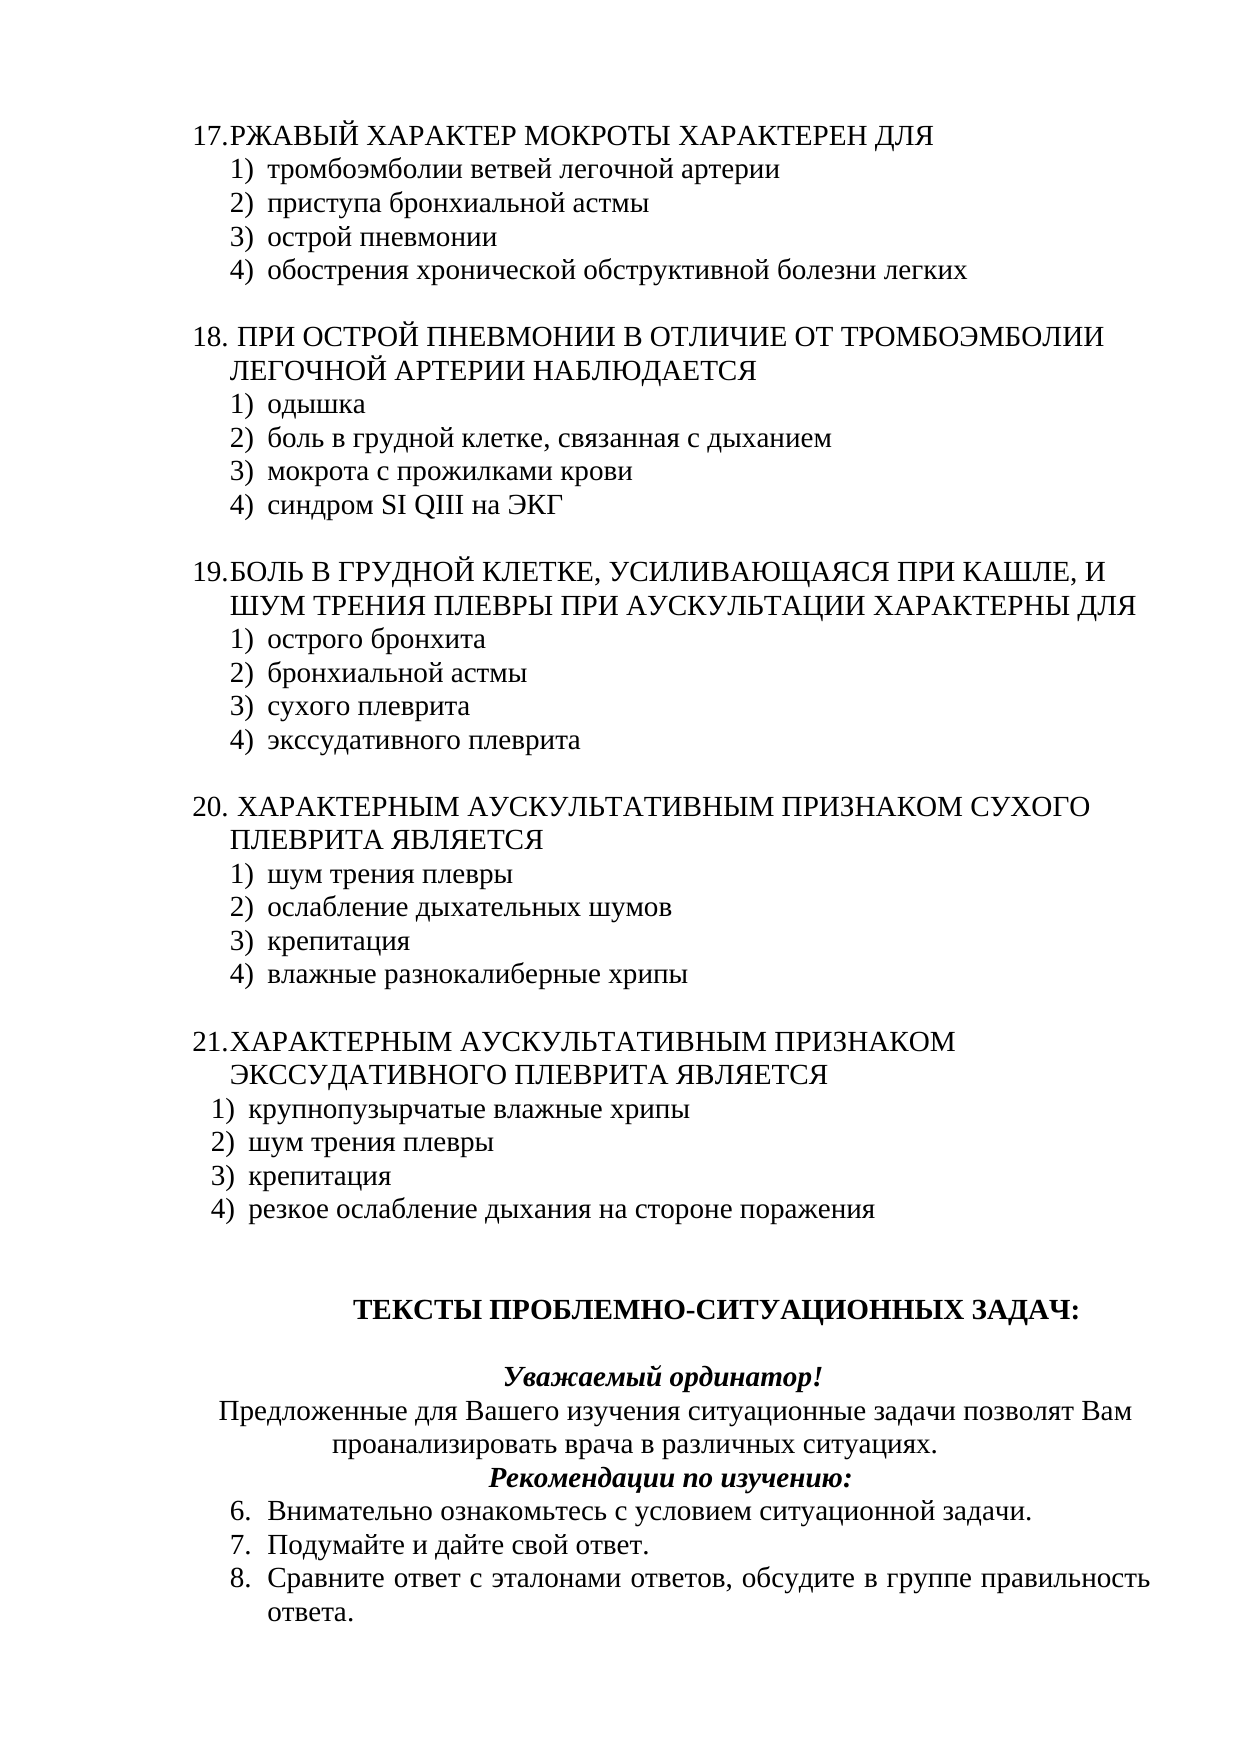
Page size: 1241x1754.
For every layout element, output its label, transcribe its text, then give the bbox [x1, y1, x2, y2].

list ХАРАКТЕРНЫМ АУСКУЛЬТАТИВНЫМ ПРИЗНАКОМ СУХОГО ПЛЕВРИТА ЯВЛЯЕТСЯ [192, 789, 1152, 856]
list резкое ослабление дыхания на стороне поражения [211, 1191, 1152, 1225]
list Сравните ответ с эталонами ответов, обсудите в группе правильность ответа. [229, 1560, 1152, 1627]
text Предложенные для Вашего изучения ситуационные задачи позволят Вам проанализировать врача в различных ситуациях. [118, 1393, 1152, 1460]
list острой пневмонии [229, 219, 1152, 252]
list тромбоэмболии ветвей легочной артерии [229, 152, 1152, 185]
text Рекомендации по изучению: [118, 1460, 1152, 1493]
list синдром SI QIII на ЭКГ [229, 487, 1152, 521]
list мокрота с прожилками крови [229, 453, 1152, 487]
list Внимательно ознакомьтесь с условием ситуационной задачи. [229, 1493, 1152, 1527]
list влажные разнокалиберные хрипы [229, 957, 1152, 990]
list РЖАВЫЙ ХАРАКТЕР МОКРОТЫ ХАРАКТЕРЕН ДЛЯ [192, 118, 1152, 152]
text ТЕКСТЫ ПРОБЛЕМНО-СИТУАЦИОННЫХ ЗАДАЧ: [252, 1292, 1181, 1326]
list шум трения плевры [211, 1124, 1152, 1158]
list ХАРАКТЕРНЫМ АУСКУЛЬТАТИВНЫМ ПРИЗНАКОМ ЭКССУДАТИВНОГО ПЛЕВРИТА ЯВЛЯЕТСЯ [192, 1024, 1152, 1091]
list Подумайте и дайте свой ответ. [229, 1527, 1152, 1560]
text Уважаемый ординатор! [177, 1359, 1152, 1393]
list крепитация [211, 1158, 1152, 1191]
list ПРИ ОСТРОЙ ПНЕВМОНИИ В ОТЛИЧИЕ ОТ ТРОМБОЭМБОЛИИ ЛЕГОЧНОЙ АРТЕРИИ НАБЛЮДАЕТСЯ [192, 319, 1152, 386]
list ослабление дыхательных шумов [229, 889, 1152, 923]
list шум трения плевры [229, 856, 1152, 889]
list БОЛЬ В ГРУДНОЙ КЛЕТКЕ, УСИЛИВАЮЩАЯСЯ ПРИ КАШЛЕ, И ШУМ ТРЕНИЯ ПЛЕВРЫ ПРИ АУСКУЛЬТАЦИИ ХАРАКТЕРНЫ ДЛЯ [192, 554, 1152, 621]
list боль в грудной клетке, связанная с дыханием [229, 420, 1152, 453]
list обострения хронической обструктивной болезни легких [229, 252, 1152, 286]
list острого бронхита [229, 621, 1152, 655]
list одышка [229, 386, 1152, 420]
list крупнопузырчатые влажные хрипы [211, 1091, 1152, 1124]
list крепитация [229, 923, 1152, 957]
list приступа бронхиальной астмы [229, 185, 1152, 219]
list сухого плеврита [229, 688, 1152, 722]
list бронхиальной астмы [229, 655, 1152, 688]
list экссудативного плеврита [229, 722, 1152, 755]
